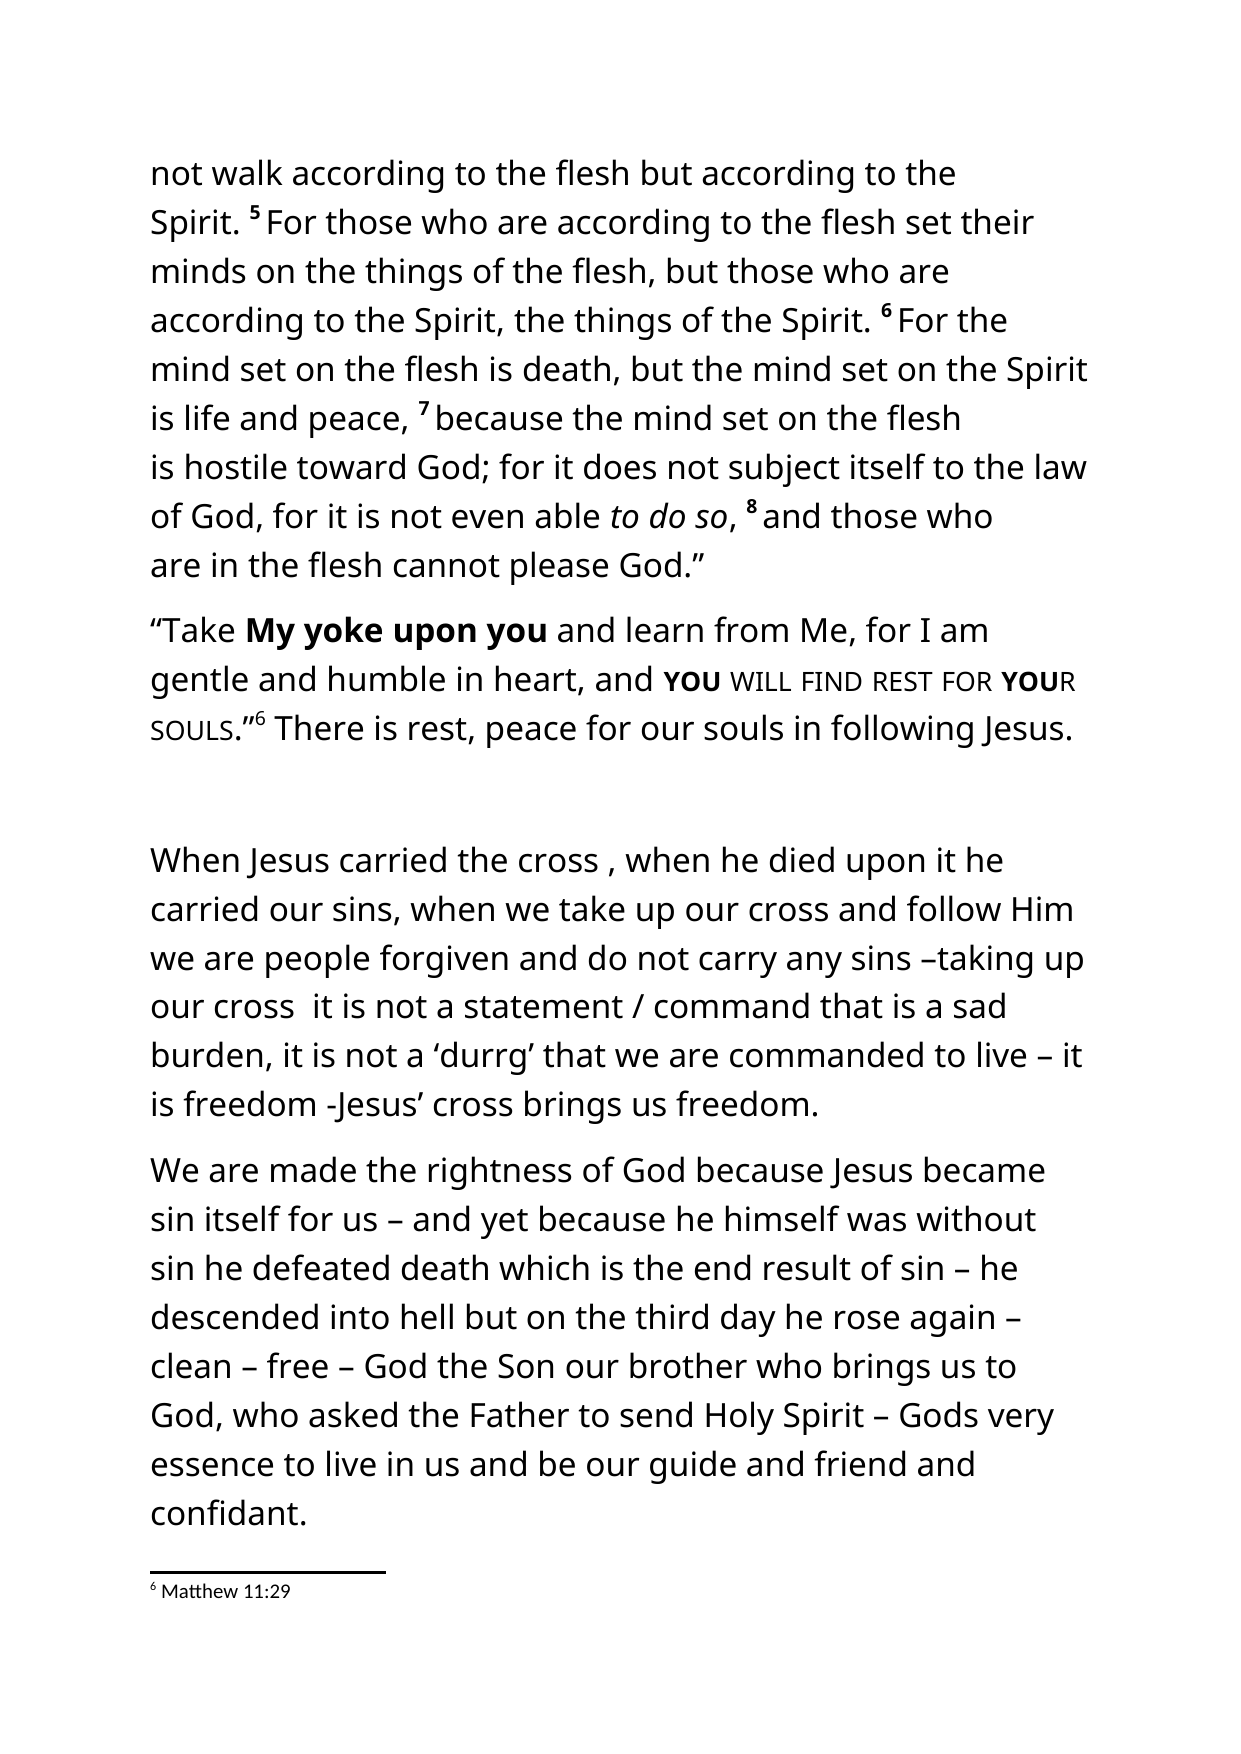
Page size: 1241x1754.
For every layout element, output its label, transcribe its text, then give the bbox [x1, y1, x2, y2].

text When Jesus carried the cross , when he died upon it he carried our sins, when we take up our cross and follow Him we are people forgiven and do not carry any sins –taking up our cross it is not a statement / command that is a sad burden, it is not a ‘durrg’ that we are commanded to live – it is freedom -Jesus’ cross brings us freedom. [150, 836, 1090, 1127]
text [150, 150, 1090, 587]
text We are made the rightness of God because Jesus became sin itself for us – and yet because he himself was without sin he defeated death which is the end result of sin – he descended into hell but on the third day he rose again – clean – free – God the Son our brother who brings us to God, who asked the Father to send Holy Spirit – Gods very essence to live in us and be our guide and friend and confidant. [150, 1147, 1090, 1535]
text “Take My yoke upon you and learn from Me, for I am gentle and humble in heart, and you will find rest for your souls.” There is rest, peace for our souls in following Jesus. [150, 607, 1090, 751]
